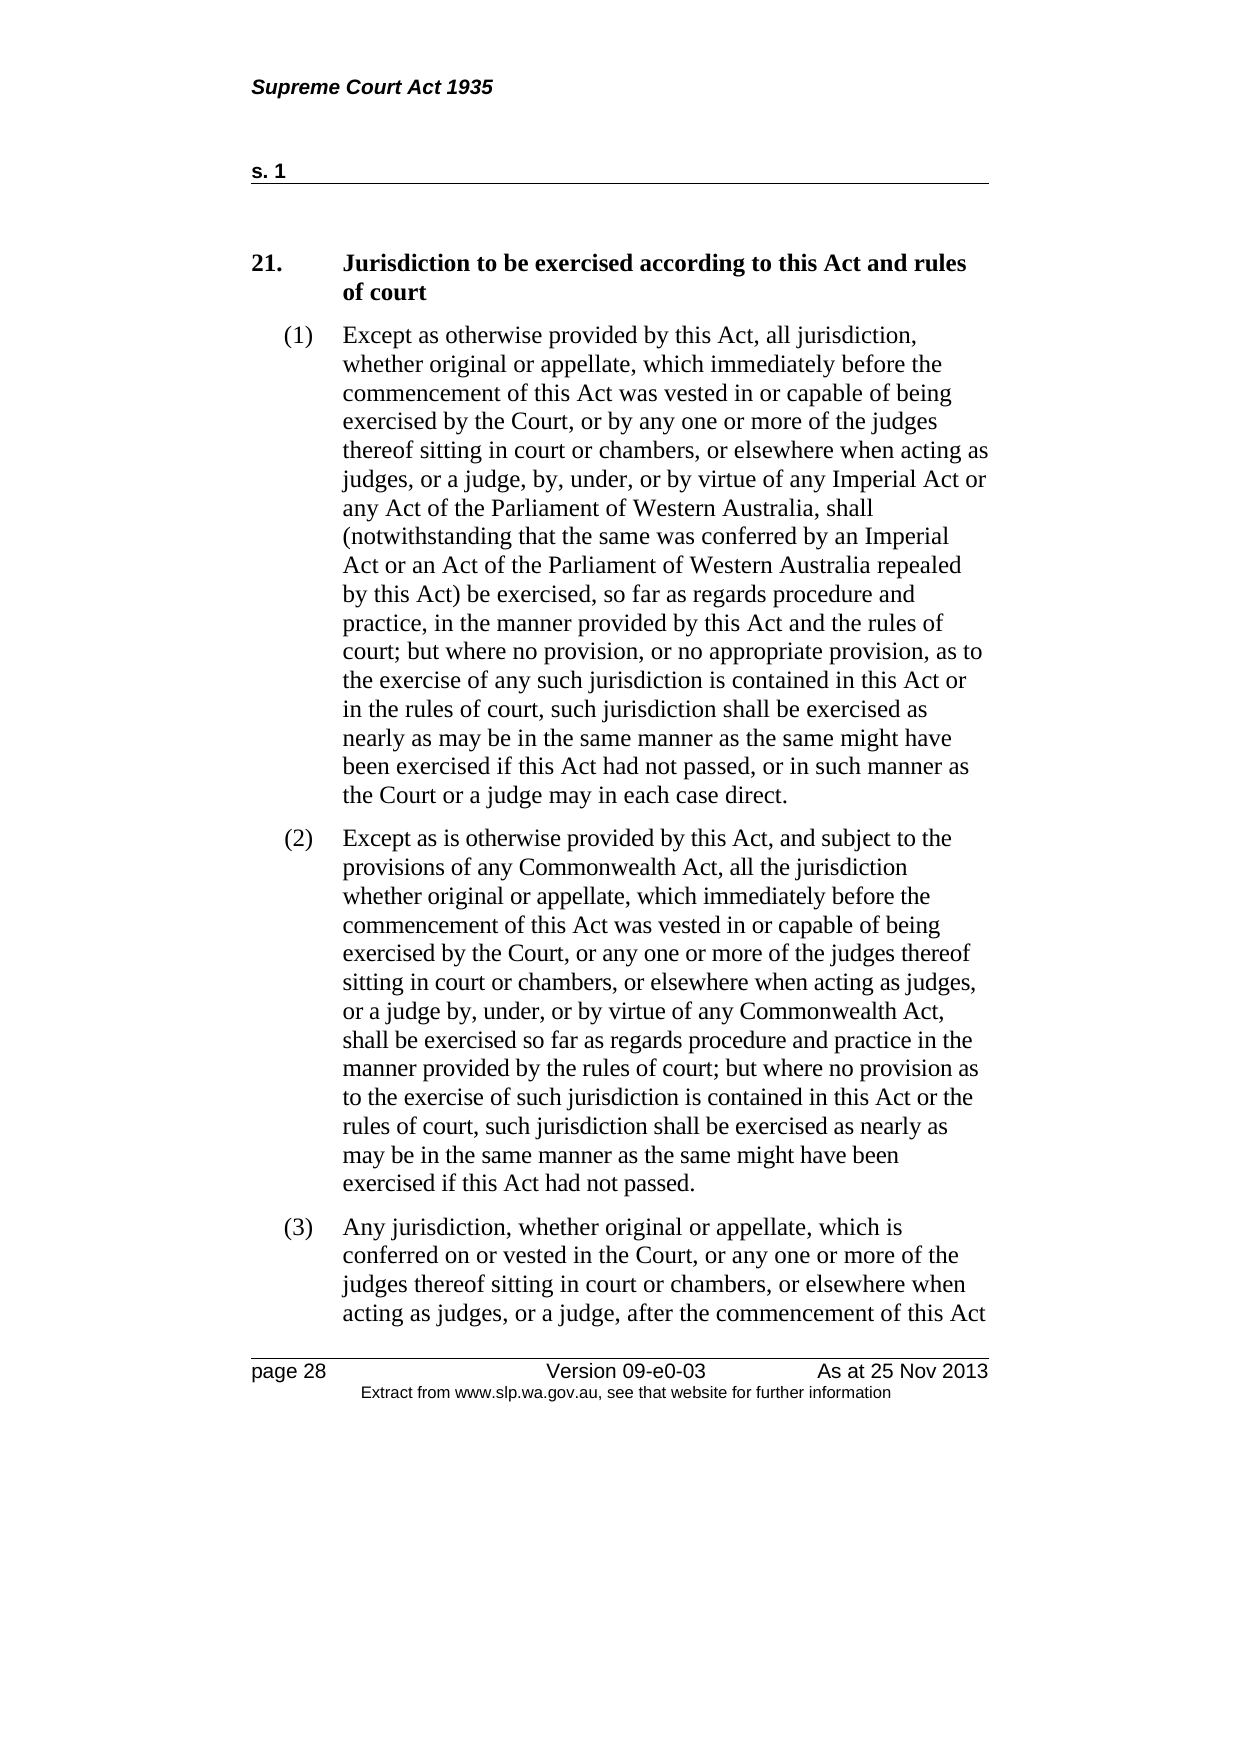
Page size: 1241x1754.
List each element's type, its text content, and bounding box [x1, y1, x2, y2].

subtitle 21. Jurisdiction to be exercised according to this Act and rules of court [251, 248, 989, 306]
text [251, 1212, 989, 1327]
text (2) Except as is otherwise provided by this Act, and subject to the provisions of any Commonwealth Act, all the jurisdiction whether original or appellate, which immediately before the commencement of this Act was vested in or capable of being exercised by the Court, or any one or more of the judges thereof sitting in court or chambers, or elsewhere when acting as judges, or a judge by, under, or by virtue of any Commonwealth Act, shall be exercised so far as regards procedure and practice in the manner provided by the rules of court; but where no provision as to the exercise of such jurisdiction is contained in this Act or the rules of court, such jurisdiction shall be exercised as nearly as may be in the same manner as the same might have been exercised if this Act had not passed. [251, 823, 989, 1197]
text (1) Except as otherwise provided by this Act, all jurisdiction, whether original or appellate, which immediately before the commencement of this Act was vested in or capable of being exercised by the Court, or by any one or more of the judges thereof sitting in court or chambers, or elsewhere when acting as judges, or a judge, by, under, or by virtue of any Imperial Act or any Act of the Parliament of Western Australia, shall (notwithstanding that the same was conferred by an Imperial Act or an Act of the Parliament of Western Australia repealed by this Act) be exercised, so far as regards procedure and practice, in the manner provided by this Act and the rules of court; but where no provision, or no appropriate provision, as to the exercise of any such jurisdiction is contained in this Act or in the rules of court, such jurisdiction shall be exercised as nearly as may be in the same manner as the same might have been exercised if this Act had not passed, or in such manner as the Court or a judge may in each case direct. [251, 320, 989, 809]
